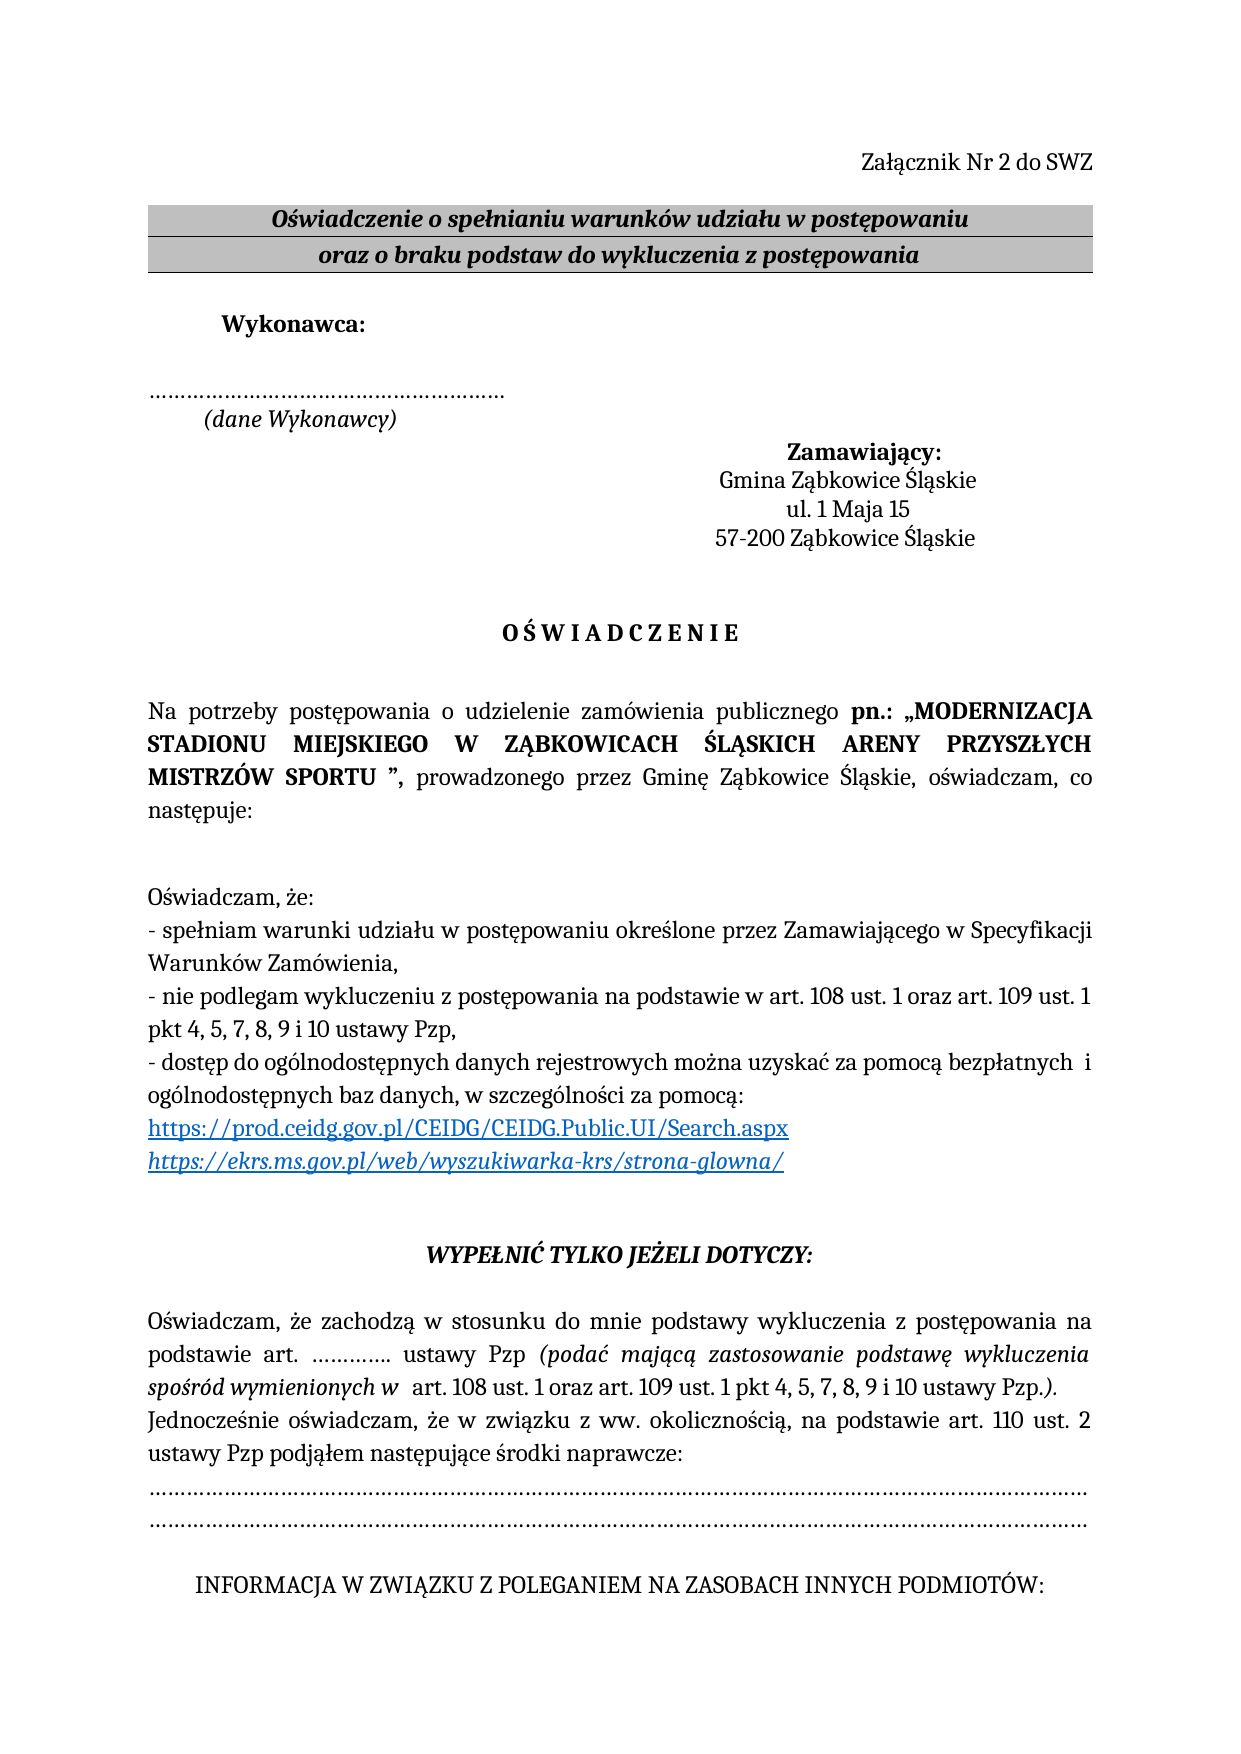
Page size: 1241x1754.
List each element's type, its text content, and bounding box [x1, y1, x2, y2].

text Gmina Ząbkowice Śląskie [148, 466, 1093, 495]
text https://ekrs.ms.gov.pl/web/wyszukiwarka-krs/strona-glowna/ [148, 1147, 1093, 1176]
text https://prod.ceidg.gov.pl/CEIDG/CEIDG.Public.UI/Search.aspx [148, 1114, 1093, 1143]
text O Ś W I A D C Z E N I E [148, 618, 1093, 647]
text Zamawiający: [148, 437, 1093, 466]
text Jednocześnie oświadczam, że w związku z ww. okolicznością, na podstawie art. 110 ust. 2 ustawy Pzp podjąłem następujące środki naprawcze: [148, 1406, 1093, 1468]
text 57-200 Ząbkowice Śląskie [148, 524, 1093, 552]
text Oświadczam, że zachodzą w stosunku do mnie podstawy wykluczenia z postępowania na podstawie art. …………. ustawy Pzp (podać mającą zastosowanie podstawę wykluczenia spośród wymienionych w art. 108 ust. 1 oraz art. 109 ust. 1 pkt 4, 5, 7, 8, 9 i 10 ustawy Pzp.). [148, 1307, 1093, 1402]
text Wykonawca: [148, 310, 1093, 339]
text - spełniam warunki udziału w postępowaniu określone przez Zamawiającego w Specyfikacji Warunków Zamówienia, [148, 916, 1093, 978]
text WYPEŁNIĆ TYLKO JEŻELI DOTYCZY: [148, 1241, 1093, 1270]
text oraz o braku podstaw do wykluczenia z postępowania [148, 241, 1093, 272]
text INFORMACJA W ZWIĄZKU Z POLEGANIEM NA ZASOBACH INNYCH PODMIOTÓW: [148, 1571, 1093, 1600]
text - nie podlegam wykluczeniu z postępowania na podstawie w art. 108 ust. 1 oraz art. 109 ust. 1 pkt 4, 5, 7, 8, 9 i 10 ustawy Pzp, [148, 982, 1093, 1044]
text Na potrzeby postępowania o udzielenie zamówienia publicznego pn.: „MODERNIZACJA STADIONU MIEJSKIEGO W ZĄBKOWICACH ŚLĄSKICH ARENY PRZYSZŁYCH MISTRZÓW SPORTU ”, prowadzonego przez Gminę Ząbkowice Śląskie, oświadczam, co następuje: [148, 697, 1093, 825]
text Załącznik Nr 2 do SWZ [148, 148, 1093, 176]
text - dostęp do ogólnodostępnych danych rejestrowych można uzyskać za pomocą bezpłatnych i ogólnodostępnych baz danych, w szczególności za pomocą: [148, 1048, 1093, 1110]
text Oświadczam, że: [148, 883, 1093, 912]
text ………………………………………………………………………………………………………………………………………………………………………………………………………………………………………………………………………… [148, 1472, 1093, 1534]
text ul. 1 Maja 15 [148, 495, 1093, 524]
text (dane Wykonawcy) [148, 404, 472, 433]
text ………………………………………………… [148, 376, 1093, 404]
text Oświadczenie o spełnianiu warunków udziału w postępowaniu [148, 205, 1093, 236]
